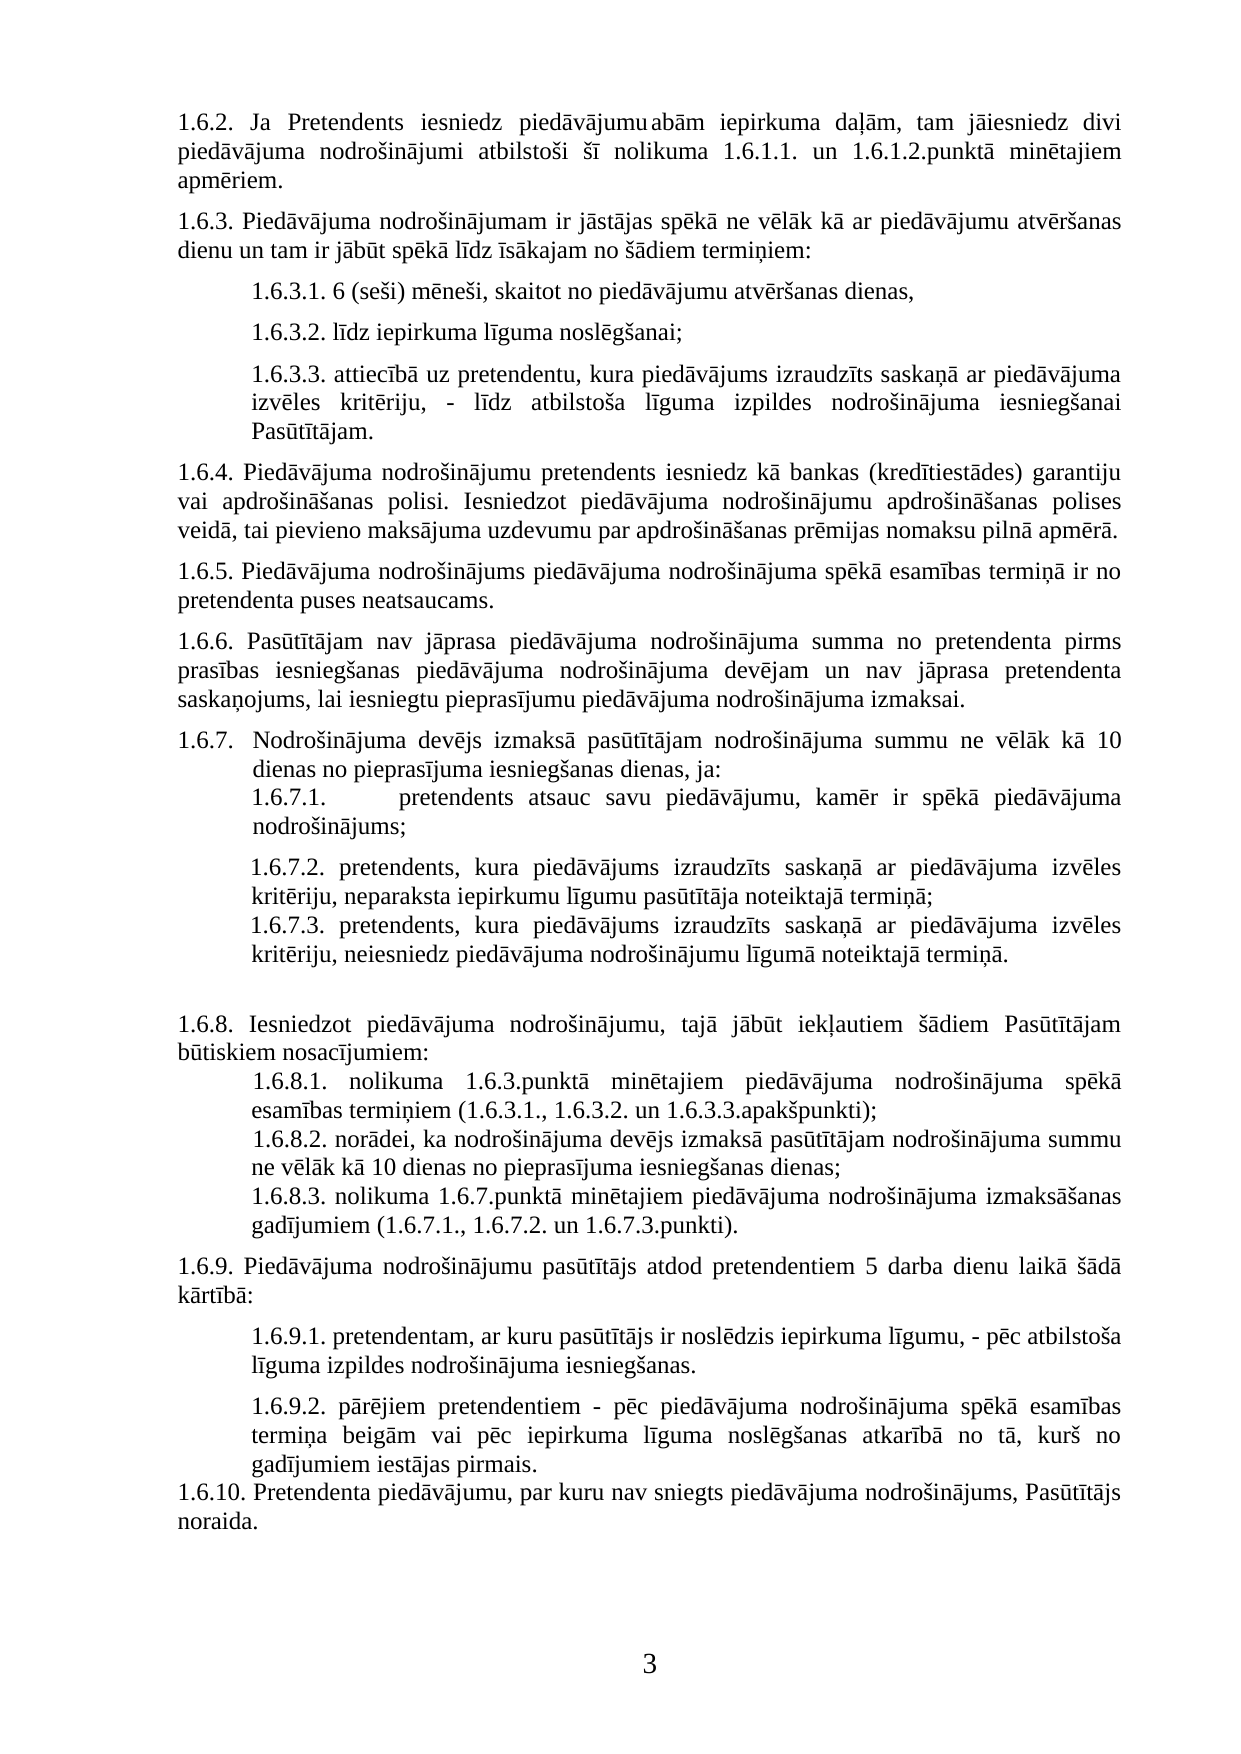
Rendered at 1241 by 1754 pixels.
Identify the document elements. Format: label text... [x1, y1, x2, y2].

text 1.6.2. Ja Pretendents iesniedz piedāvājumu abām iepirkuma daļām, tam jāiesniedz divi piedāvājuma nodrošinājumi atbilstoši šī nolikuma 1.6.1.1. un 1.6.1.2.punktā minētajiem apmēriem. [177, 107, 1122, 194]
text 1.6.8.1. nolikuma 1.6.3.punktā minētajiem piedāvājuma nodrošinājuma spēkā esamības termiņiem (1.6.3.1., 1.6.3.2. un 1.6.3.3.apakšpunkti); [251, 1066, 1122, 1124]
text 1.6.9.1. pretendentam, ar kuru pasūtītājs ir noslēdzis iepirkuma līgumu, - pēc atbilstoša līguma izpildes nodrošinājuma iesniegšanas. [251, 1321, 1122, 1379]
text 1.6.5. Piedāvājuma nodrošinājums piedāvājuma nodrošinājuma spēkā esamības termiņā ir no pretendenta puses neatsaucams. [177, 556, 1122, 614]
text 1.6.3.2. līdz iepirkuma līguma noslēgšanai; [251, 317, 1122, 346]
list Nodrošinājuma devējs izmaksā pasūtītājam nodrošinājuma summu ne vēlāk kā 10 dienas no pieprasījuma iesniegšanas dienas, ja: [177, 725, 1122, 782]
text 1.6.10. Pretendenta piedāvājumu, par kuru nav sniegts piedāvājuma nodrošinājums, Pasūtītājs noraida. [177, 1477, 1122, 1535]
text 1.6.3.1. 6 (seši) mēneši, skaitot no piedāvājumu atvēršanas dienas, [251, 276, 1122, 305]
text 1.6.8.3. nolikuma 1.6.7.punktā minētajiem piedāvājuma nodrošinājuma izmaksāšanas gadījumiem (1.6.7.1., 1.6.7.2. un 1.6.7.3.punkti). [251, 1181, 1122, 1239]
list pretendents atsauc savu piedāvājumu, kamēr ir spēkā piedāvājuma nodrošinājums; [251, 782, 1122, 840]
text 1.6.9.2. pārējiem pretendentiem - pēc piedāvājuma nodrošinājuma spēkā esamības termiņa beigām vai pēc iepirkuma līguma noslēgšanas atkarībā no tā, kurš no gadījumiem iestājas pirmais. [251, 1391, 1122, 1477]
text 1.6.4. Piedāvājuma nodrošinājumu pretendents iesniedz kā bankas (kredītiestādes) garantiju vai apdrošināšanas polisi. Iesniedzot piedāvājuma nodrošinājumu apdrošināšanas polises veidā, tai pievieno maksājuma uzdevumu par apdrošināšanas prēmijas nomaksu pilnā apmērā. [177, 457, 1122, 544]
text 1.6.6. Pasūtītājam nav jāprasa piedāvājuma nodrošinājuma summa no pretendenta pirms prasības iesniegšanas piedāvājuma nodrošinājuma devējam un nav jāprasa pretendenta saskaņojums, lai iesniegtu pieprasījumu piedāvājuma nodrošinājuma izmaksai. [177, 626, 1122, 712]
text 1.6.3.3. attiecībā uz pretendentu, kura piedāvājums izraudzīts saskaņā ar piedāvājuma izvēles kritēriju, - līdz atbilstoša līguma izpildes nodrošinājuma iesniegšanai Pasūtītājam. [251, 359, 1122, 445]
text 1.6.8. Iesniedzot piedāvājuma nodrošinājumu, tajā jābūt iekļautiem šādiem Pasūtītājam būtiskiem nosacījumiem: [177, 1009, 1122, 1066]
text 1.6.8.2. norādei, ka nodrošinājuma devējs izmaksā pasūtītājam nodrošinājuma summu ne vēlāk kā 10 dienas no pieprasījuma iesniegšanas dienas; [251, 1124, 1122, 1181]
text 1.6.9. Piedāvājuma nodrošinājumu pasūtītājs atdod pretendentiem 5 darba dienu laikā šādā kārtībā: [177, 1251, 1122, 1309]
text 1.6.7.2. pretendents, kura piedāvājums izraudzīts saskaņā ar piedāvājuma izvēles kritēriju, neparaksta iepirkumu līgumu pasūtītāja noteiktajā termiņā; [250, 852, 1122, 910]
text 1.6.3. Piedāvājuma nodrošinājumam ir jāstājas spēkā ne vēlāk kā ar piedāvājumu atvēršanas dienu un tam ir jābūt spēkā līdz īsākajam no šādiem termiņiem: [177, 206, 1122, 264]
text 1.6.7.3. pretendents, kura piedāvājums izraudzīts saskaņā ar piedāvājuma izvēles kritēriju, neiesniedz piedāvājuma nodrošinājumu līgumā noteiktajā termiņā. [250, 910, 1122, 967]
